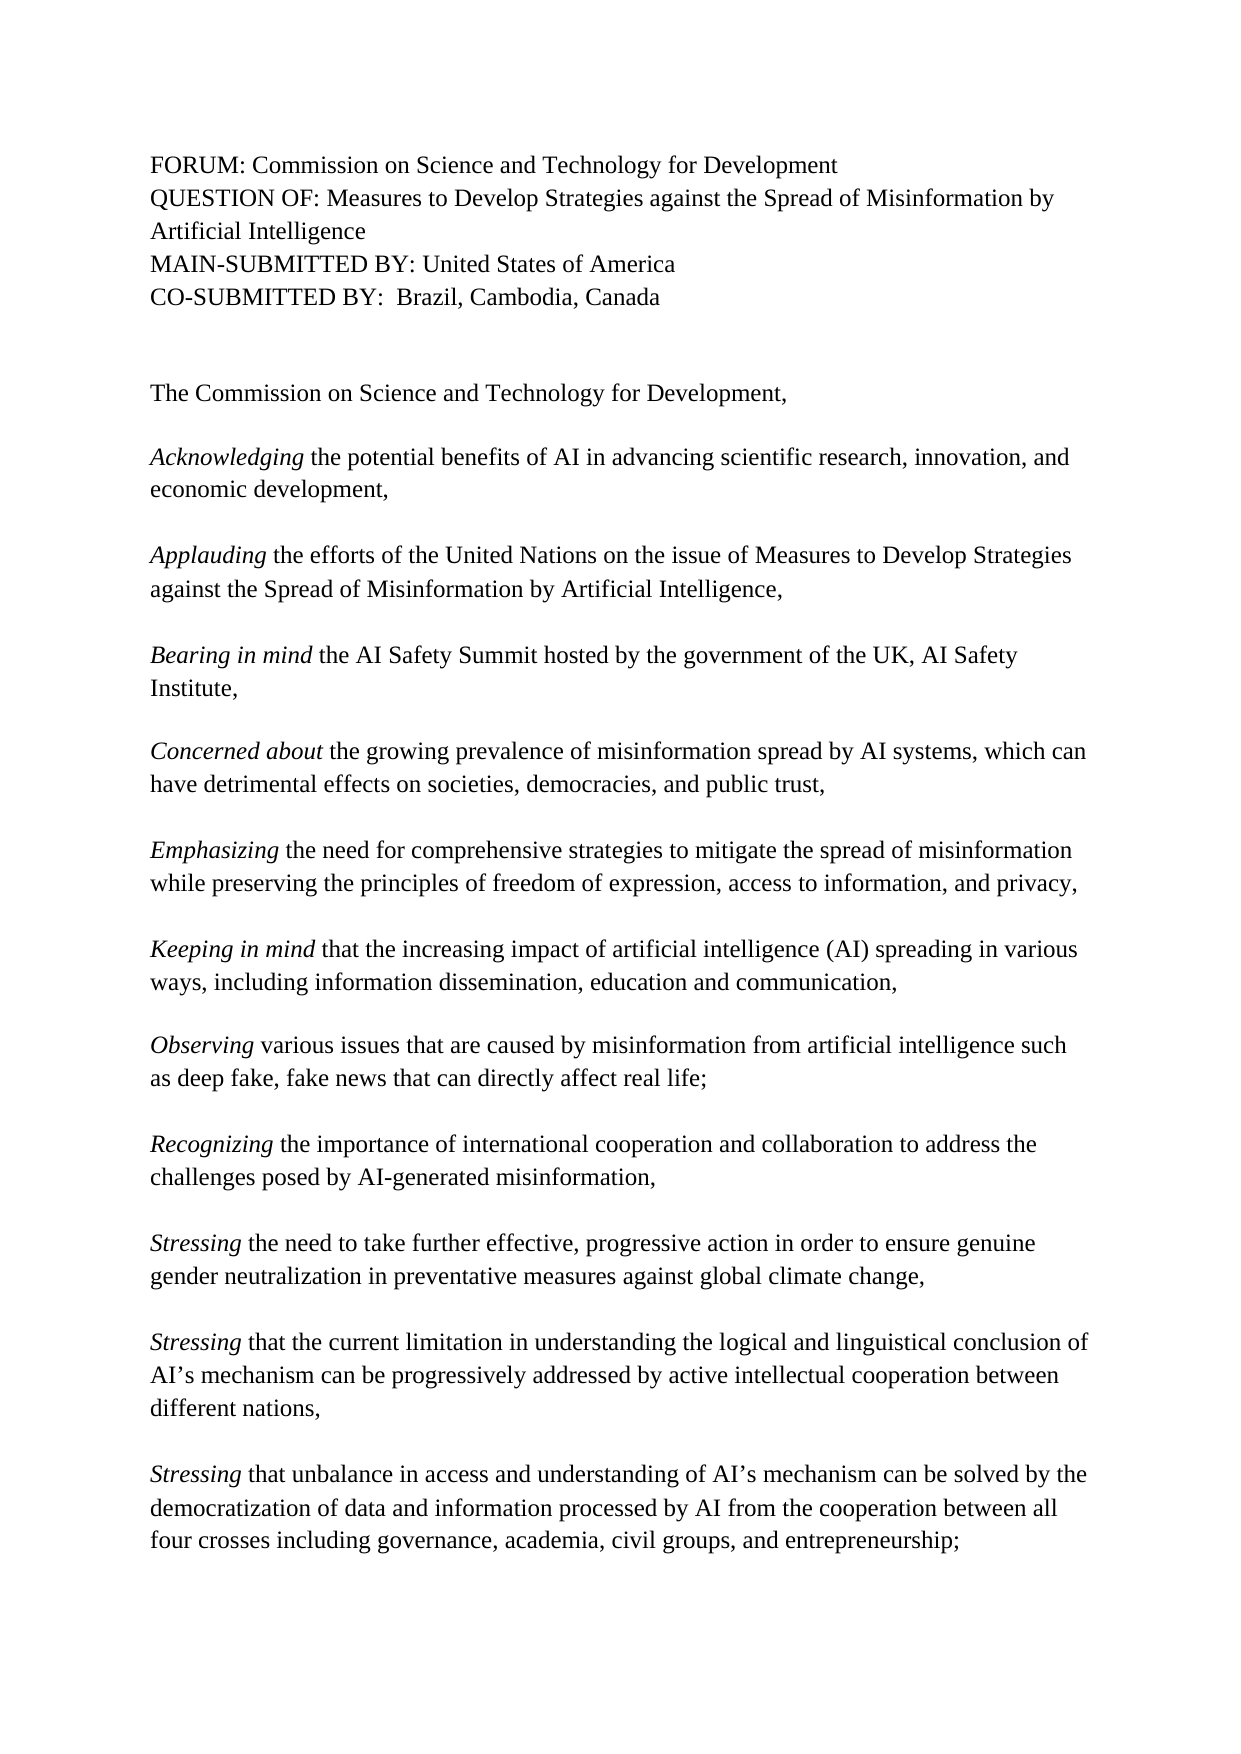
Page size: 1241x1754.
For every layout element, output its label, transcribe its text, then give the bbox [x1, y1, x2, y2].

text Stressing that unbalance in access and understanding of AI’s mechanism can be solved by the democratization of data and information processed by AI from the cooperation between all four crosses including governance, academia, civil groups, and entrepreneurship; [150, 1459, 1090, 1554]
text Stressing that the current limitation in understanding the logical and linguistical conclusion of AI’s mechanism can be progressively addressed by active intellectual cooperation between different nations, [150, 1327, 1090, 1422]
text Bearing in mind the AI Safety Summit hosted by the government of the UK, AI Safety Institute, [150, 640, 1090, 701]
text The Commission on Science and Technology for Development, [150, 378, 1090, 407]
text Acknowledging the potential benefits of AI in advancing scientific research, innovation, and economic development, [150, 442, 1090, 503]
text Observing various issues that are caused by misinformation from artificial intelligence such as deep fake, fake news that can directly affect real life; [150, 1030, 1090, 1092]
text Concerned about the growing prevalence of misinformation spread by AI systems, which can have detrimental effects on societies, democracies, and public trust, [150, 736, 1090, 798]
text Keeping in mind that the increasing impact of artificial intelligence (AI) spreading in various ways, including information dissemination, education and communication, [150, 934, 1090, 996]
text QUESTION OF: Measures to Develop Strategies against the Spread of Misinformation by Artificial Intelligence [150, 183, 1090, 245]
text Stressing the need to take further effective, progressive action in order to ensure genuine gender neutralization in preventative measures against global climate change, [150, 1228, 1090, 1290]
text Recognizing the importance of international cooperation and collaboration to address the challenges posed by AI-generated misinformation, [150, 1129, 1090, 1191]
text Applauding the efforts of the United Nations on the issue of Measures to Develop Strategies against the Spread of Misinformation by Artificial Intelligence, [150, 541, 1090, 602]
text Emphasizing the need for comprehensive strategies to mitigate the spread of misinformation while preserving the principles of freedom of expression, access to information, and privacy, [150, 835, 1090, 897]
text FORUM: Commission on Science and Technology for Development [150, 150, 1090, 179]
text MAIN-SUBMITTED BY: United States of America CO-SUBMITTED BY: Brazil, Cambodia, Canada [150, 249, 1090, 311]
